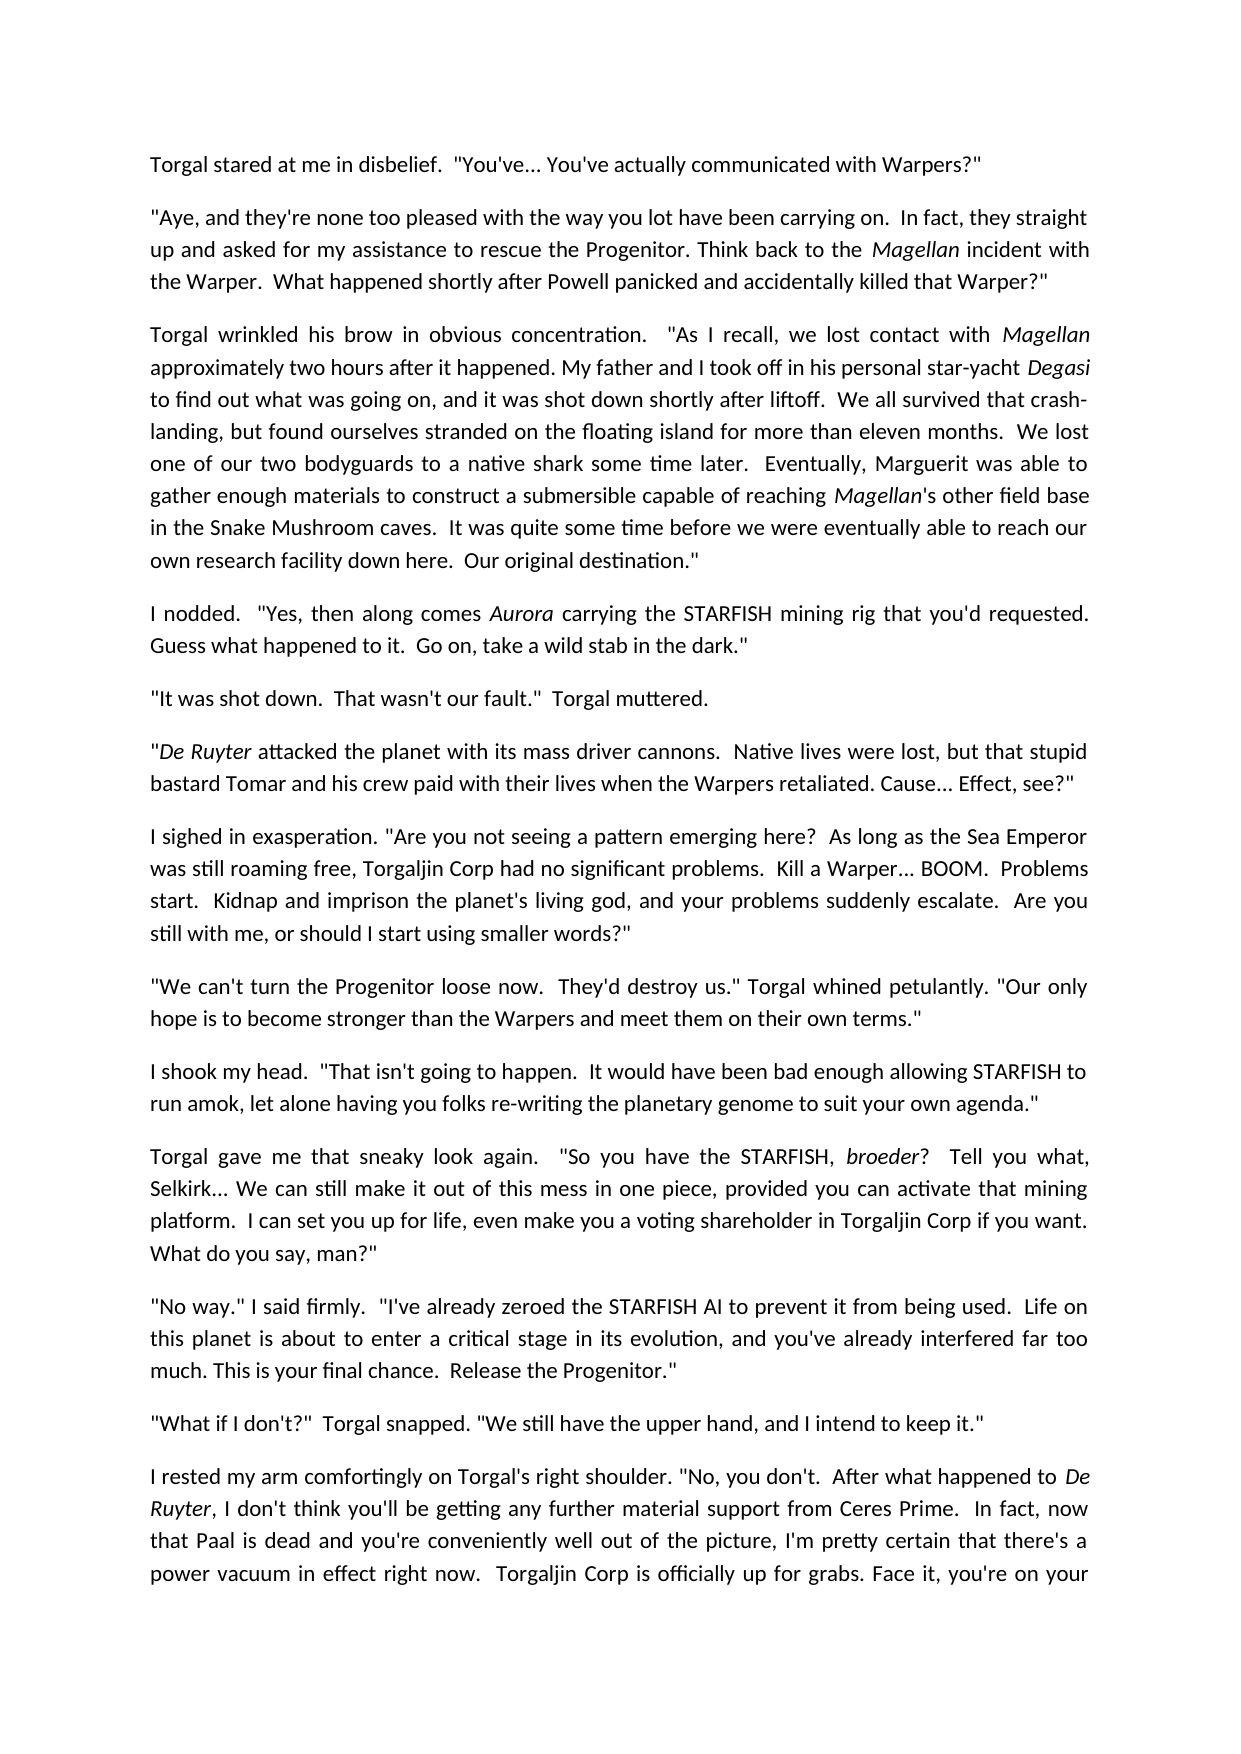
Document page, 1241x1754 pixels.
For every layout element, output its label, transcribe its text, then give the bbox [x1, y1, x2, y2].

text Torgal wrinkled his brow in obvious concentration. "As I recall, we lost contact with Magellan approximately two hours after it happened. My father and I took off in his personal star-yacht Degasi to find out what was going on, and it was shot down shortly after liftoff. We all survived that crash-landing, but found ourselves stranded on the floating island for more than eleven months. We lost one of our two bodyguards to a native shark some time later. Eventually, Marguerit was able to gather enough materials to construct a submersible capable of reaching Magellan's other field base in the Snake Mushroom caves. It was quite some time before we were eventually able to reach our own research facility down here. Our original destination." [150, 320, 1090, 574]
text "No way." I said firmly. "I've already zeroed the STARFISH AI to prevent it from being used. Life on this planet is about to enter a critical stage in its evolution, and you've already interfered far too much. This is your final chance. Release the Progenitor." [150, 1292, 1090, 1384]
text I sighed in exasperation. "Are you not seeing a pattern emerging here? As long as the Sea Emperor was still roaming free, Torgaljin Corp had no significant problems. Kill a Warper... BOOM. Problems start. Kidnap and imprison the planet's living god, and your problems suddenly escalate. Are you still with me, or should I start using smaller words?" [150, 822, 1090, 947]
text "It was shot down. That wasn't our fault." Torgal muttered. [150, 684, 1090, 712]
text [150, 1462, 1090, 1587]
text "Aye, and they're none too pleased with the way you lot have been carrying on. In fact, they straight up and asked for my assistance to rescue the Progenitor. Think back to the Magellan incident with the Warper. What happened shortly after Powell panicked and accidentally killed that Warper?" [150, 203, 1090, 295]
text Torgal stared at me in disbelief. "You've... You've actually communicated with Warpers?" [150, 150, 1090, 178]
text I nodded. "Yes, then along comes Aurora carrying the STARFISH mining rig that you'd requested. Guess what happened to it. Go on, take a wild stab in the dark." [150, 599, 1090, 659]
text Torgal gave me that sneaky look again. "So you have the STARFISH, broeder? Tell you what, Selkirk... We can still make it out of this mess in one piece, provided you can activate that mining platform. I can set you up for life, even make you a voting shareholder in Torgaljin Corp if you want. What do you say, man?" [150, 1142, 1090, 1267]
text "What if I don't?" Torgal snapped. "We still have the upper hand, and I intend to keep it." [150, 1409, 1090, 1437]
text "De Ruyter attacked the planet with its mass driver cannons. Native lives were lost, but that stupid bastard Tomar and his crew paid with their lives when the Warpers retaliated. Cause... Effect, see?" [150, 737, 1090, 797]
text "We can't turn the Progenitor loose now. They'd destroy us." Torgal whined petulantly. "Our only hope is to become stronger than the Warpers and meet them on their own terms." [150, 972, 1090, 1032]
text I shook my head. "That isn't going to happen. It would have been bad enough allowing STARFISH to run amok, let alone having you folks re-writing the planetary genome to suit your own agenda." [150, 1057, 1090, 1117]
